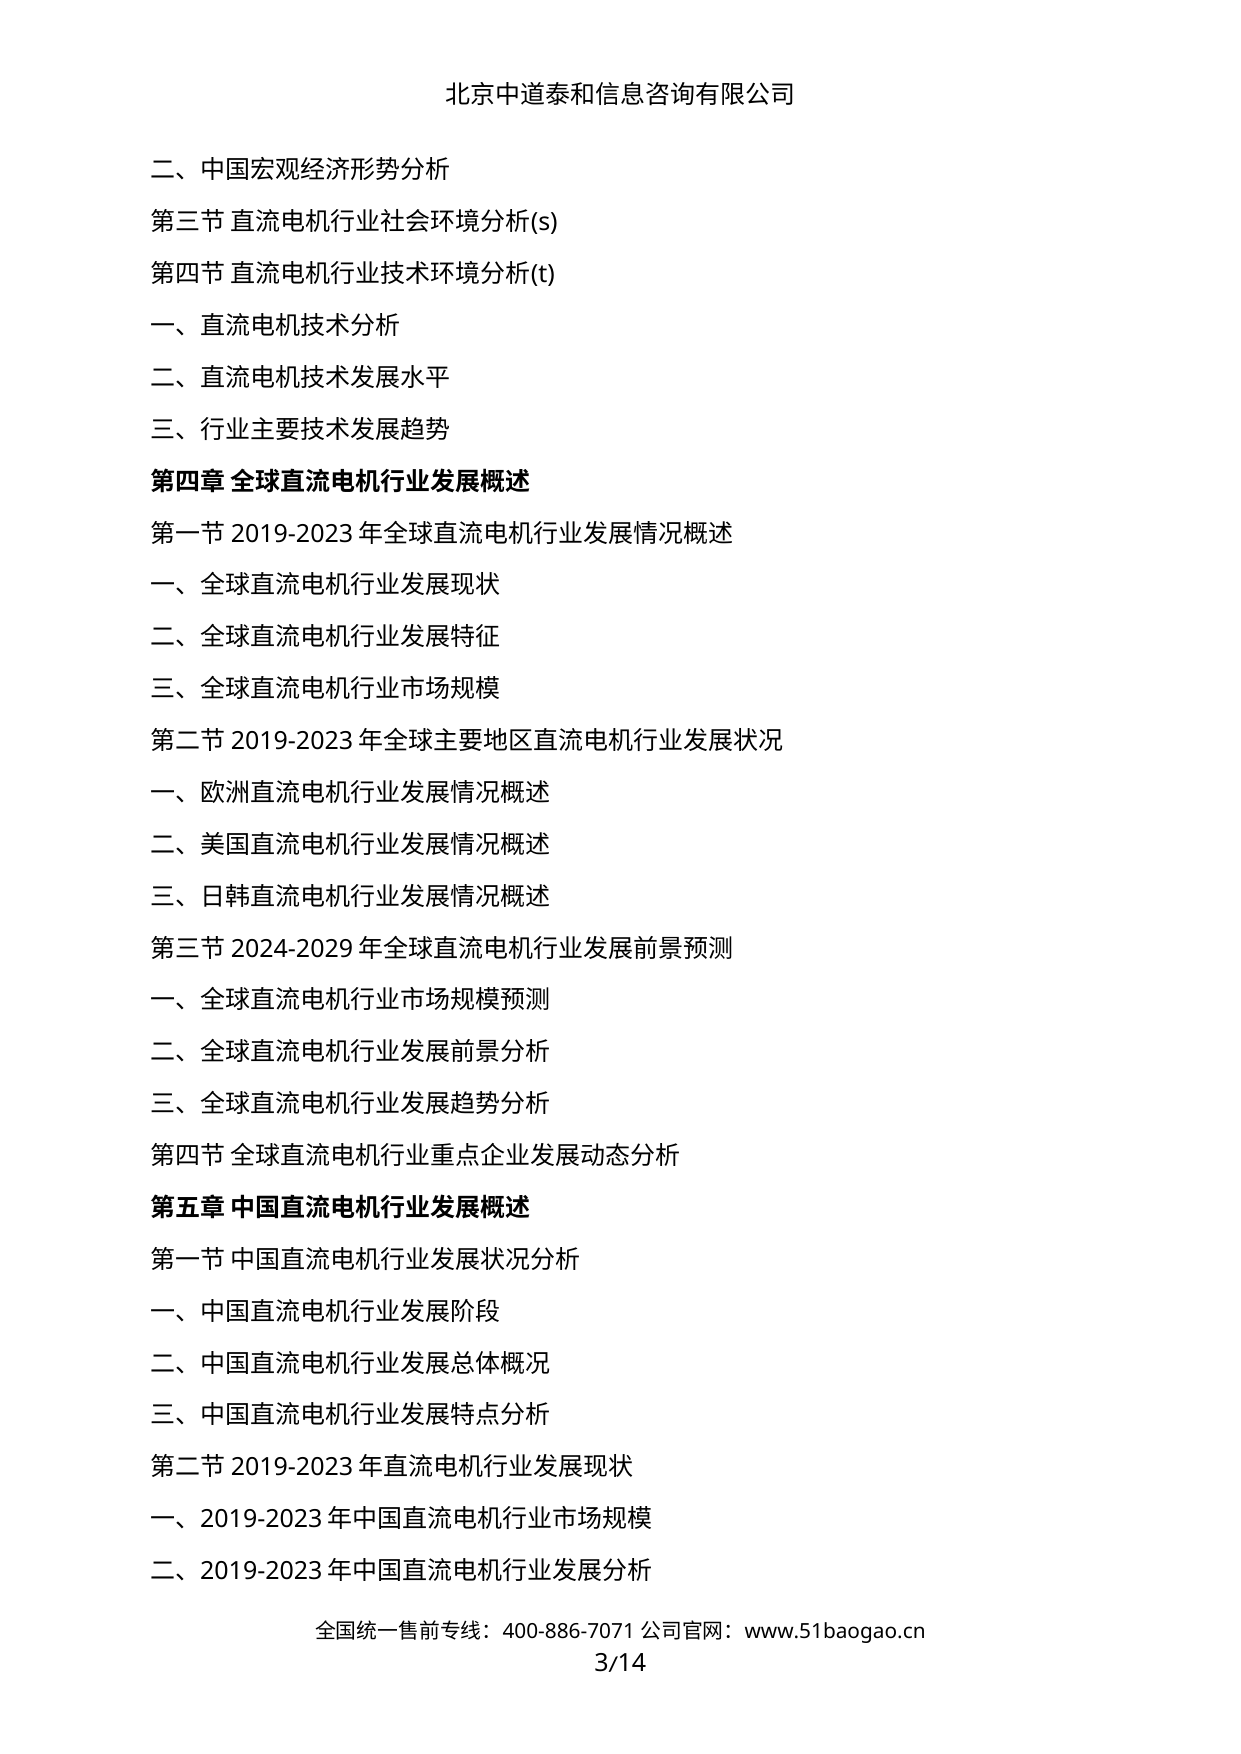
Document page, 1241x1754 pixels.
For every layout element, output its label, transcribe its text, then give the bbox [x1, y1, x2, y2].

text 一、全球直流电机行业市场规模预测 [150, 980, 1090, 1016]
text 三、全球直流电机行业市场规模 [150, 669, 1090, 705]
text 一、直流电机技术分析 [150, 306, 1090, 342]
text 二、直流电机技术发展水平 [150, 357, 1090, 394]
text 第一节 中国直流电机行业发展状况分析 [150, 1239, 1090, 1276]
text 三、全球直流电机行业发展趋势分析 [150, 1084, 1090, 1120]
text 第一节 2019-2023年全球直流电机行业发展情况概述 [150, 513, 1090, 549]
text 第二节 2019-2023年全球主要地区直流电机行业发展状况 [150, 721, 1090, 757]
text 一、欧洲直流电机行业发展情况概述 [150, 772, 1090, 809]
text 二、中国宏观经济形势分析 [150, 150, 1090, 186]
text 第四节 全球直流电机行业重点企业发展动态分析 [150, 1136, 1090, 1172]
text 二、中国直流电机行业发展总体概况 [150, 1343, 1090, 1379]
text 一、中国直流电机行业发展阶段 [150, 1291, 1090, 1327]
text 二、2019-2023年中国直流电机行业发展分析 [150, 1551, 1090, 1587]
text 三、日韩直流电机行业发展情况概述 [150, 876, 1090, 912]
text 第二节 2019-2023年直流电机行业发展现状 [150, 1447, 1090, 1483]
text 二、全球直流电机行业发展前景分析 [150, 1032, 1090, 1068]
text 一、2019-2023年中国直流电机行业市场规模 [150, 1499, 1090, 1535]
text 第四节 直流电机行业技术环境分析(t) [150, 254, 1090, 290]
text 一、全球直流电机行业发展现状 [150, 565, 1090, 601]
text 第三节 2024-2029年全球直流电机行业发展前景预测 [150, 928, 1090, 964]
text 第四章 全球直流电机行业发展概述 [150, 461, 1090, 497]
text 二、全球直流电机行业发展特征 [150, 617, 1090, 653]
text 三、中国直流电机行业发展特点分析 [150, 1395, 1090, 1431]
text 三、行业主要技术发展趋势 [150, 409, 1090, 446]
text 二、美国直流电机行业发展情况概述 [150, 824, 1090, 861]
text 第三节 直流电机行业社会环境分析(s) [150, 202, 1090, 238]
text 第五章 中国直流电机行业发展概述 [150, 1187, 1090, 1224]
